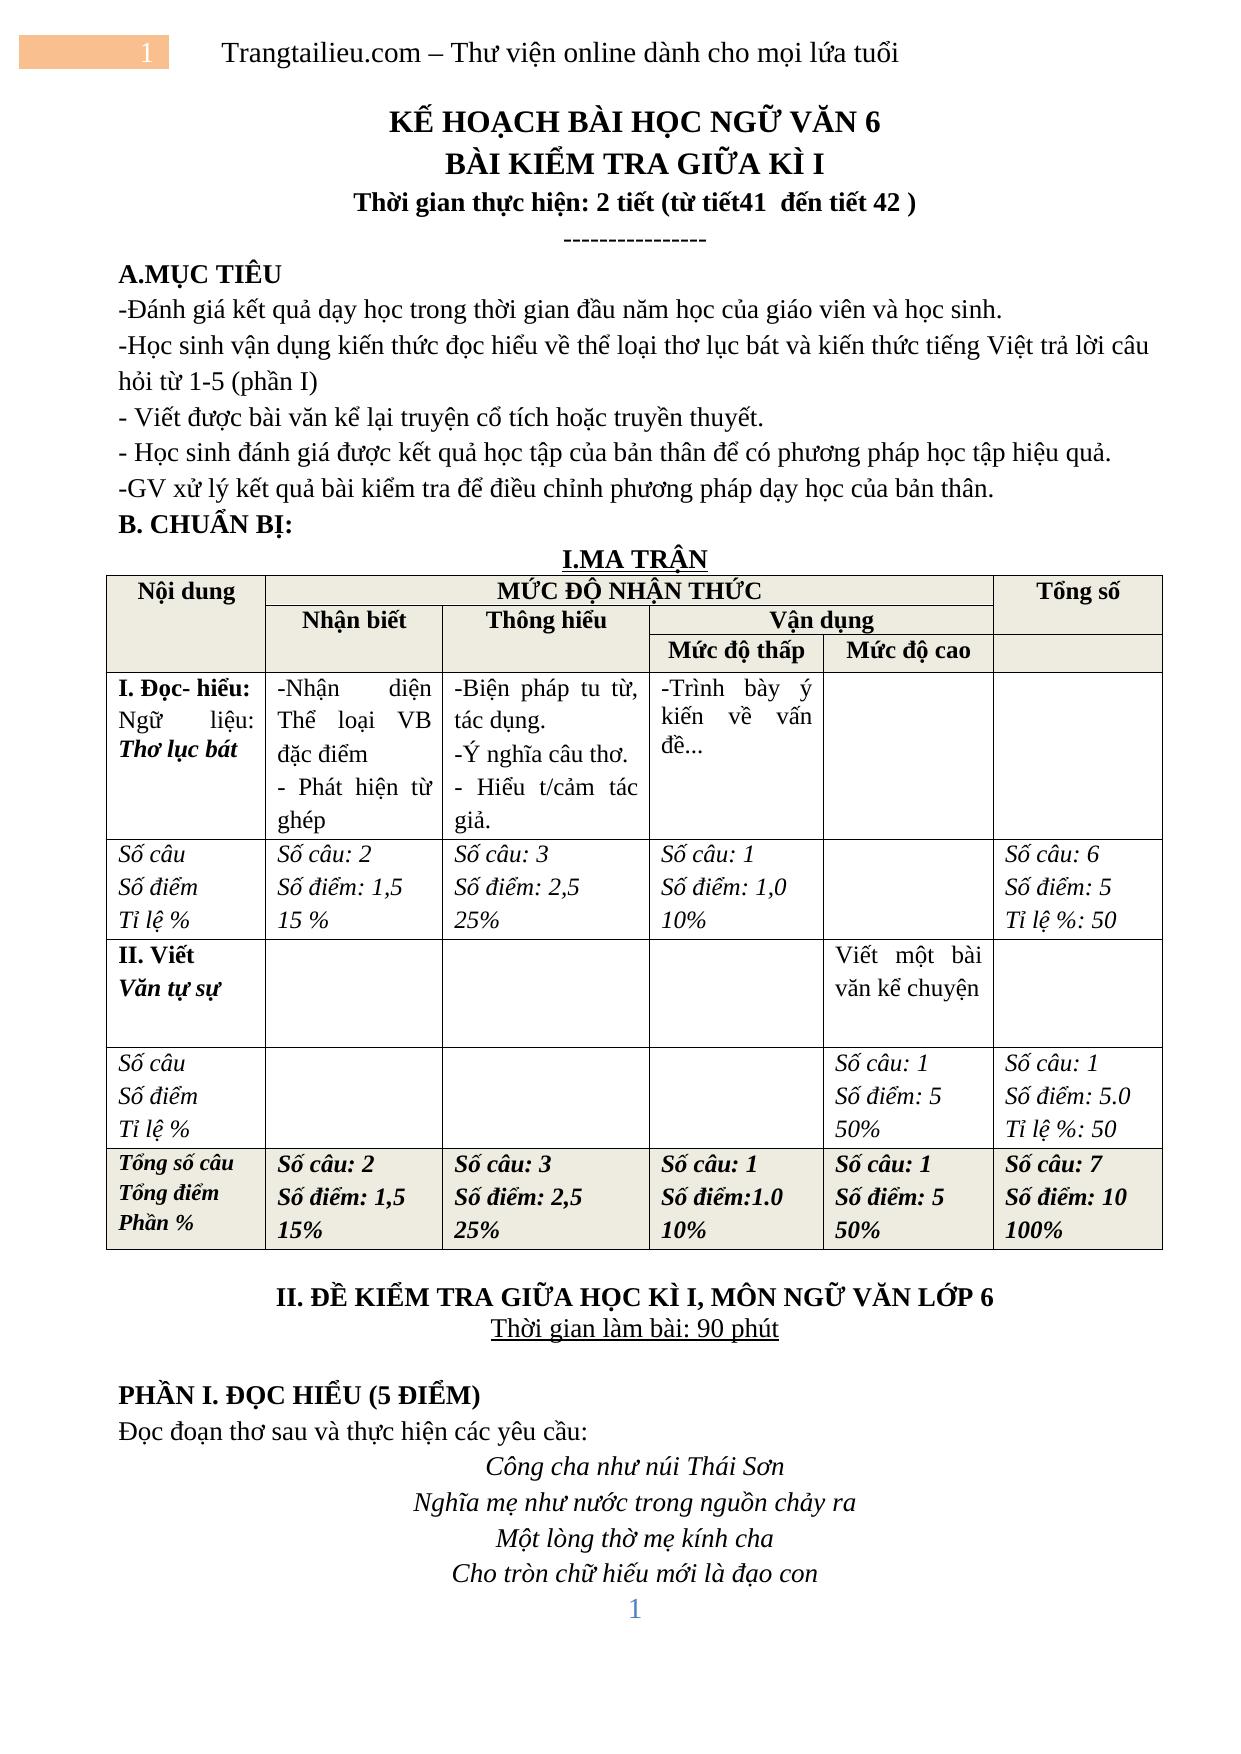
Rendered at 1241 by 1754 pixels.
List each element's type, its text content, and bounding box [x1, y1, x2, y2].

table_cell [650, 1048, 823, 1148]
table_cell Số câu: 1 Số điểm: 5 50% [824, 1048, 993, 1148]
table_cell Số câu: 1 Số điểm: 1,0 10% [650, 840, 823, 939]
table_cell Số câu: 3 Số điểm: 2,5 25% [443, 840, 649, 939]
text -GV xử lý kết quả bài kiểm tra để điều chỉnh phương pháp dạy học của bản thân. [118, 472, 1152, 503]
table_cell Số câu: 3 Số điểm: 2,5 25% [443, 1149, 649, 1249]
table_cell Số câu Số điểm Tỉ lệ % [107, 840, 265, 939]
table_cell [443, 940, 649, 1047]
table_cell Thông hiểu [443, 606, 649, 672]
text Công cha như núi Thái Sơn [118, 1450, 1152, 1482]
table_cell [994, 940, 1162, 1047]
table_cell Mức độ thấp [650, 635, 823, 672]
text BÀI KIỂM TRA GIỮA KÌ I [118, 145, 1152, 181]
text A.MỤC TIÊU [118, 258, 1152, 289]
text KẾ HOẠCH BÀI HỌC NGỮ VĂN 6 [118, 104, 1152, 140]
table_cell Số câu: 2 Số điểm: 1,5 15% [266, 1149, 442, 1249]
text Nghĩa mẹ như nước trong nguồn chảy ra [118, 1486, 1152, 1517]
text Một lòng thờ mẹ kính cha [118, 1522, 1152, 1553]
table_cell Viết một bài văn kể chuyện [824, 940, 993, 1047]
text I.MA TRẬN [118, 543, 1152, 575]
table_cell Tổng số câu Tổng điểm Phần % [107, 1149, 265, 1249]
text Thời gian làm bài: 90 phút [118, 1312, 1152, 1343]
text -Học sinh vận dụng kiến thức đọc hiểu về thể loại thơ lục bát và kiến thức tiếng Việt trả lời câu hỏi từ 1-5 (phần I) [118, 329, 1152, 396]
table_cell Số câu: 2 Số điểm: 1,5 15 % [266, 840, 442, 939]
text II. ĐỀ KIỂM TRA GIỮA HỌC KÌ I, MÔN NGỮ VĂN LỚP 6 [118, 1281, 1152, 1312]
table_cell -Nhận diện Thể loại VB đặc điểm - Phát hiện từ ghép [266, 673, 442, 838]
text PHẦN I. ĐỌC HIỂU (5 ĐIỂM) [118, 1379, 1152, 1410]
text Đọc đoạn thơ sau và thực hiện các yêu cầu: [118, 1415, 1152, 1446]
table_cell Số câu: 1 Số điểm:1.0 10% [650, 1149, 823, 1249]
table_cell -Trình bày ý kiến về vấn đề... [650, 673, 823, 838]
text B. CHUẨN BỊ: [118, 508, 1152, 539]
table_cell [266, 1048, 442, 1148]
table_cell II. Viết Văn tự sự [107, 940, 265, 1047]
table_header MỨC ĐỘ NHẬN THỨC [266, 576, 993, 604]
table_cell Mức độ cao [824, 635, 993, 672]
text Cho tròn chữ hiếu mới là đạo con [118, 1558, 1152, 1589]
text - Học sinh đánh giá được kết quả học tập của bản thân để có phương pháp học tập hiệu quả. [118, 436, 1152, 467]
table_cell [443, 1048, 649, 1148]
table_cell Số câu: 1 Số điểm: 5 50% [824, 1149, 993, 1249]
text - Viết được bài văn kể lại truyện cổ tích hoặc truyền thuyết. [118, 401, 1152, 432]
table_cell [824, 840, 993, 939]
table_cell [994, 673, 1162, 838]
table_cell Vận dụng [650, 606, 993, 634]
table_cell Số câu: 1 Số điểm: 5.0 Tỉ lệ %: 50 [994, 1048, 1162, 1148]
table_header Nội dung [107, 576, 265, 672]
table_cell Số câu Số điểm Tỉ lệ % [107, 1048, 265, 1148]
table_cell Số câu: 7 Số điểm: 10 100% [994, 1149, 1162, 1249]
table_cell [824, 673, 993, 838]
table_cell [650, 940, 823, 1047]
table_cell [266, 940, 442, 1047]
text Thời gian thực hiện: 2 tiết (từ tiết41 đến tiết 42 ) [118, 186, 1152, 217]
table_cell [994, 635, 1162, 672]
table_cell Nhận biết [266, 606, 442, 672]
text ---------------- [118, 222, 1152, 253]
table_cell Số câu: 6 Số điểm: 5 Tỉ lệ %: 50 [994, 840, 1162, 939]
table_cell I. Đọc- hiểu: Ngữ liệu: Thơ lục bát [107, 673, 265, 838]
text -Đánh giá kết quả dạy học trong thời gian đầu năm học của giáo viên và học sinh. [118, 293, 1152, 324]
table_header Tổng số [994, 576, 1162, 634]
table_cell -Biện pháp tu từ, tác dụng. -Ý nghĩa câu thơ. - Hiểu t/cảm tác giả. [443, 673, 649, 838]
